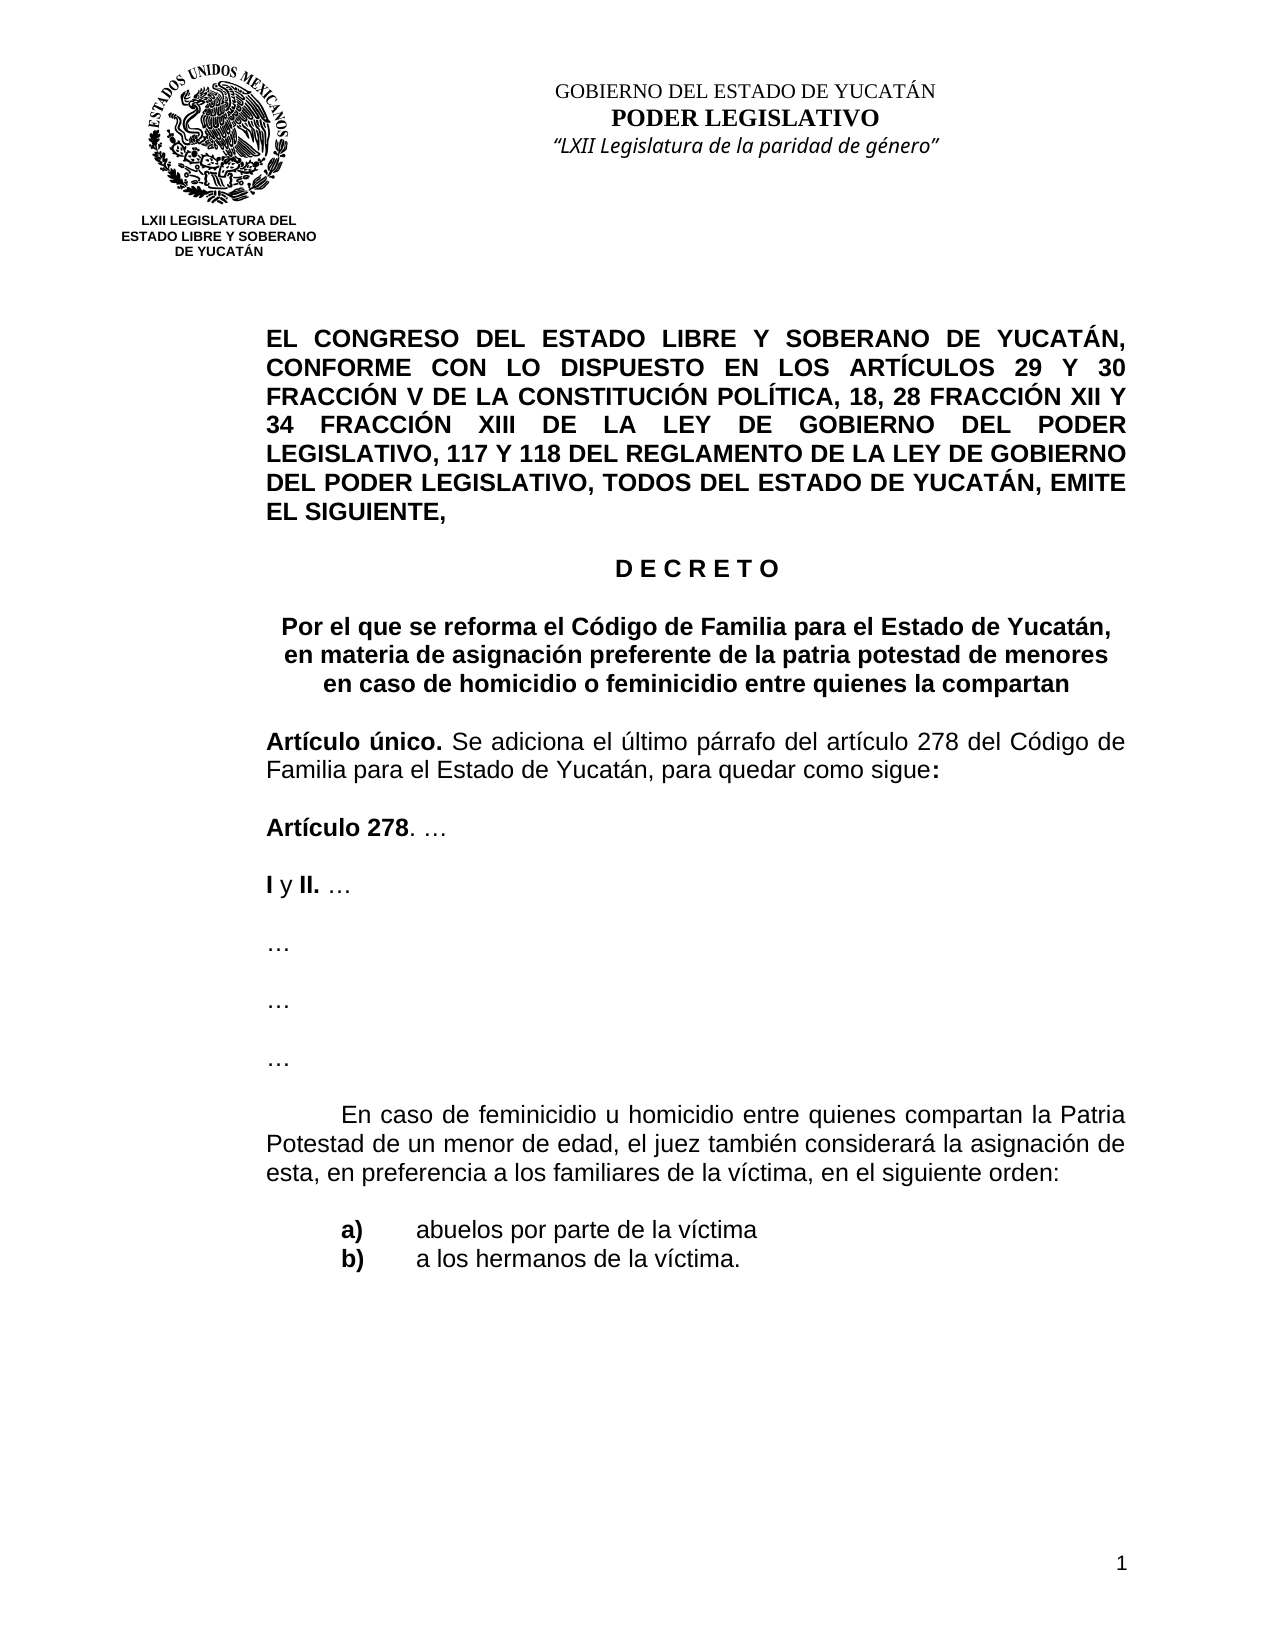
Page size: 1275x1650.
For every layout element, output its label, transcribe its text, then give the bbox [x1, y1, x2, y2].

text Artículo único. Se adiciona el último párrafo del artículo 278 del Código de Familia para el Estado de Yucatán, para quedar como sigue: [266, 727, 1127, 784]
text EL CONGRESO DEL ESTADO LIBRE Y SOBERANO DE YUCATÁN, CONFORME CON LO DISPUESTO EN LOS ARTÍCULOS 29 Y 30 FRACCIÓN V DE LA CONSTITUCIÓN POLÍTICA, 18, 28 FRACCIÓN XII Y 34 FRACCIÓN XIII DE LA LEY DE GOBIERNO DEL PODER LEGISLATIVO, 117 Y 118 DEL REGLAMENTO DE LA LEY DE GOBIERNO DEL PODER LEGISLATIVO, TODOS DEL ESTADO DE YUCATÁN, EMITE EL SIGUIENTE, [266, 324, 1127, 525]
text I y II. … [266, 870, 1127, 899]
text … [266, 1043, 1127, 1072]
text a) abuelos por parte de la víctima [266, 1215, 1127, 1244]
text … [266, 985, 1127, 1014]
text Por el que se reforma el Código de Familia para el Estado de Yucatán, en materia de asignación preferente de la patria potestad de menores en caso de homicidio o feminicidio entre quienes la compartan [266, 612, 1127, 698]
text … [266, 928, 1127, 957]
text b) a los hermanos de la víctima. [266, 1244, 1127, 1273]
picture [114, 30, 322, 238]
text D E C R E T O [266, 554, 1127, 583]
text Artículo 278. … [266, 813, 1127, 842]
text En caso de feminicidio u homicidio entre quienes compartan la Patria Potestad de un menor de edad, el juez también considerará la asignación de esta, en preferencia a los familiares de la víctima, en el siguiente orden: [266, 1100, 1127, 1187]
